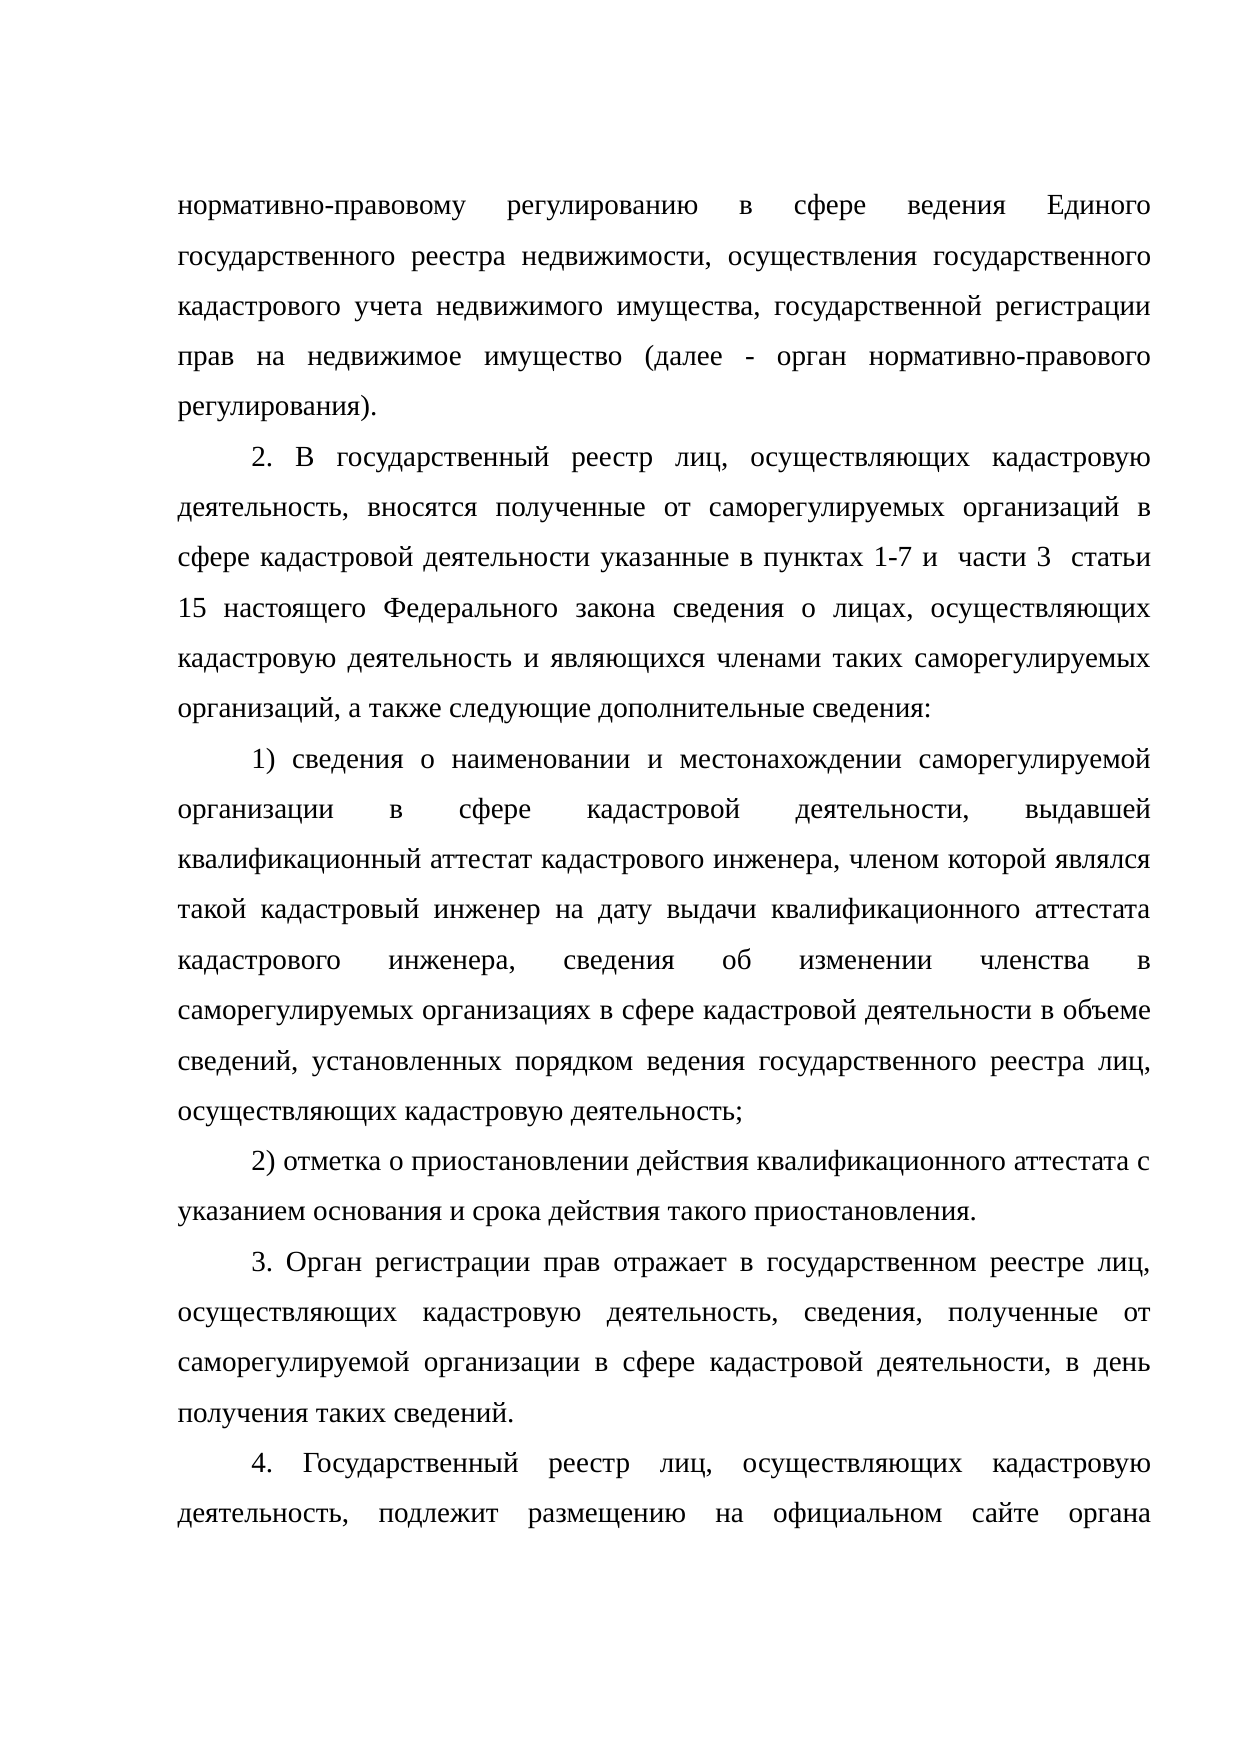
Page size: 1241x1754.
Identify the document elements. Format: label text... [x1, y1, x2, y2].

text 2. В государственный реестр лиц, осуществляющих кадастровую деятельность, вносятся полученные от саморегулируемых организаций в сфере кадастровой деятельности указанные в пунктах 1-7 и части 3 статьи 15 настоящего Федерального закона сведения о лицах, осуществляющих кадастровую деятельность и являющихся членами таких саморегулируемых организаций, а также следующие дополнительные сведения: [177, 439, 1152, 724]
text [177, 187, 1152, 422]
text 3. Орган регистрации прав отражает в государственном реестре лиц, осуществляющих кадастровую деятельность, сведения, полученные от саморегулируемой организации в сфере кадастровой деятельности, в день получения таких сведений. [177, 1244, 1152, 1428]
text 1) сведения о наименовании и местонахождении саморегулируемой организации в сфере кадастровой деятельности, выдавшей квалификационный аттестат кадастрового инженера, членом которой являлся такой кадастровый инженер на дату выдачи квалификационного аттестата кадастрового инженера, сведения об изменении членства в саморегулируемых организациях в сфере кадастровой деятельности в объеме сведений, установленных порядком ведения государственного реестра лиц, осуществляющих кадастровую деятельность; [177, 741, 1152, 1126]
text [177, 1445, 1152, 1529]
text 2) отметка о приостановлении действия квалификационного аттестата с указанием основания и срока действия такого приостановления. [177, 1143, 1152, 1227]
